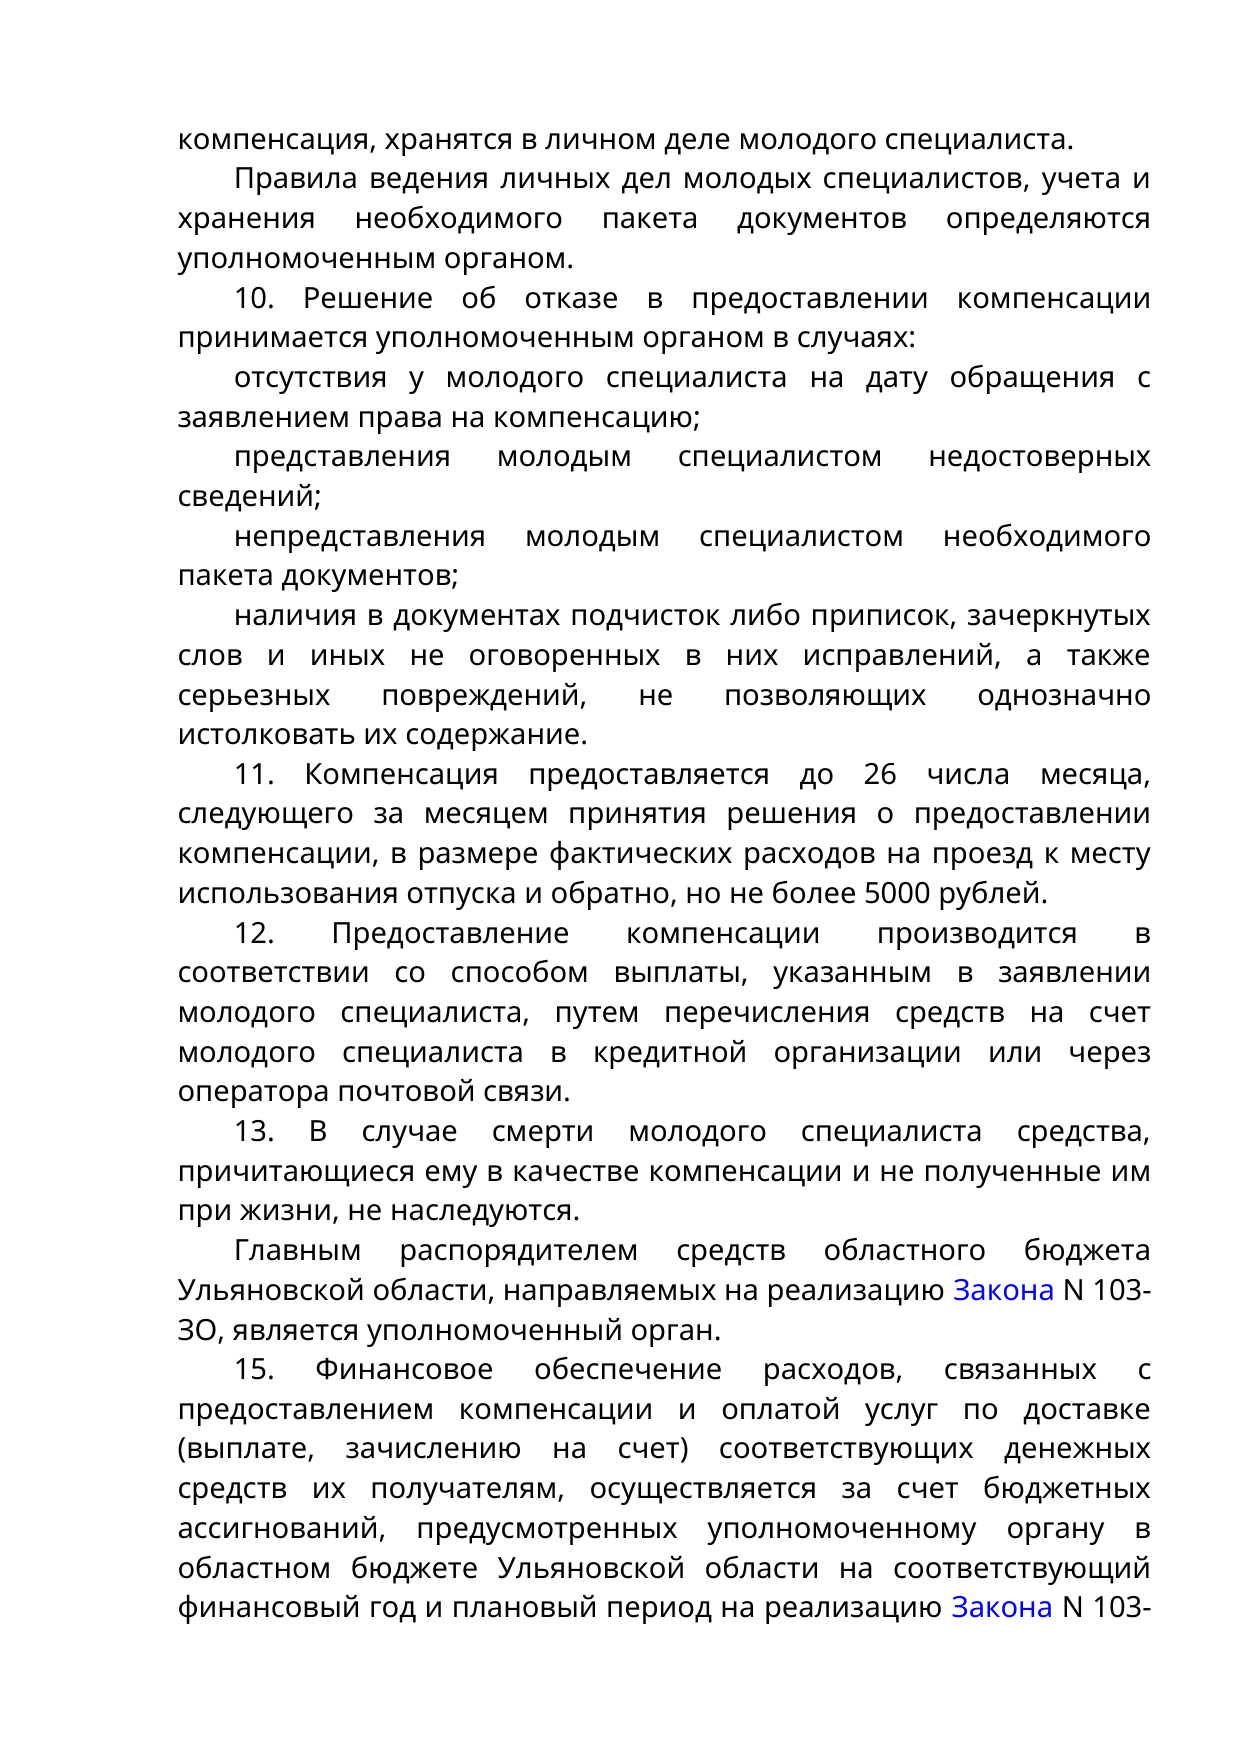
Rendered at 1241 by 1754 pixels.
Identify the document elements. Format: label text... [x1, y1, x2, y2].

text Правила ведения личных дел молодых специалистов, учета и хранения необходимого пакета документов определяются уполномоченным органом. [177, 158, 1152, 277]
text 10. Решение об отказе в предоставлении компенсации принимается уполномоченным органом в случаях: [177, 277, 1152, 356]
text 11. Компенсация предоставляется до 26 числа месяца, следующего за месяцем принятия решения о предоставлении компенсации, в размере фактических расходов на проезд к месту использования отпуска и обратно, но не более 5000 рублей. [177, 753, 1152, 912]
text 12. Предоставление компенсации производится в соответствии со способом выплаты, указанным в заявлении молодого специалиста, путем перечисления средств на счет молодого специалиста в кредитной организации или через оператора почтовой связи. [177, 912, 1152, 1110]
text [177, 1348, 1152, 1626]
text 13. В случае смерти молодого специалиста средства, причитающиеся ему в качестве компенсации и не полученные им при жизни, не наследуются. [177, 1110, 1152, 1229]
text отсутствия у молодого специалиста на дату обращения с заявлением права на компенсацию; [177, 356, 1152, 436]
text Главным распорядителем средств областного бюджета Ульяновской области, направляемых на реализацию Закона N 103-ЗО, является уполномоченный орган. [177, 1229, 1152, 1348]
text непредставления молодым специалистом необходимого пакета документов; [177, 515, 1152, 594]
text представления молодым специалистом недостоверных сведений; [177, 436, 1152, 515]
text наличия в документах подчисток либо приписок, зачеркнутых слов и иных не оговоренных в них исправлений, а также серьезных повреждений, не позволяющих однозначно истолковать их содержание. [177, 594, 1152, 753]
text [177, 118, 1152, 158]
